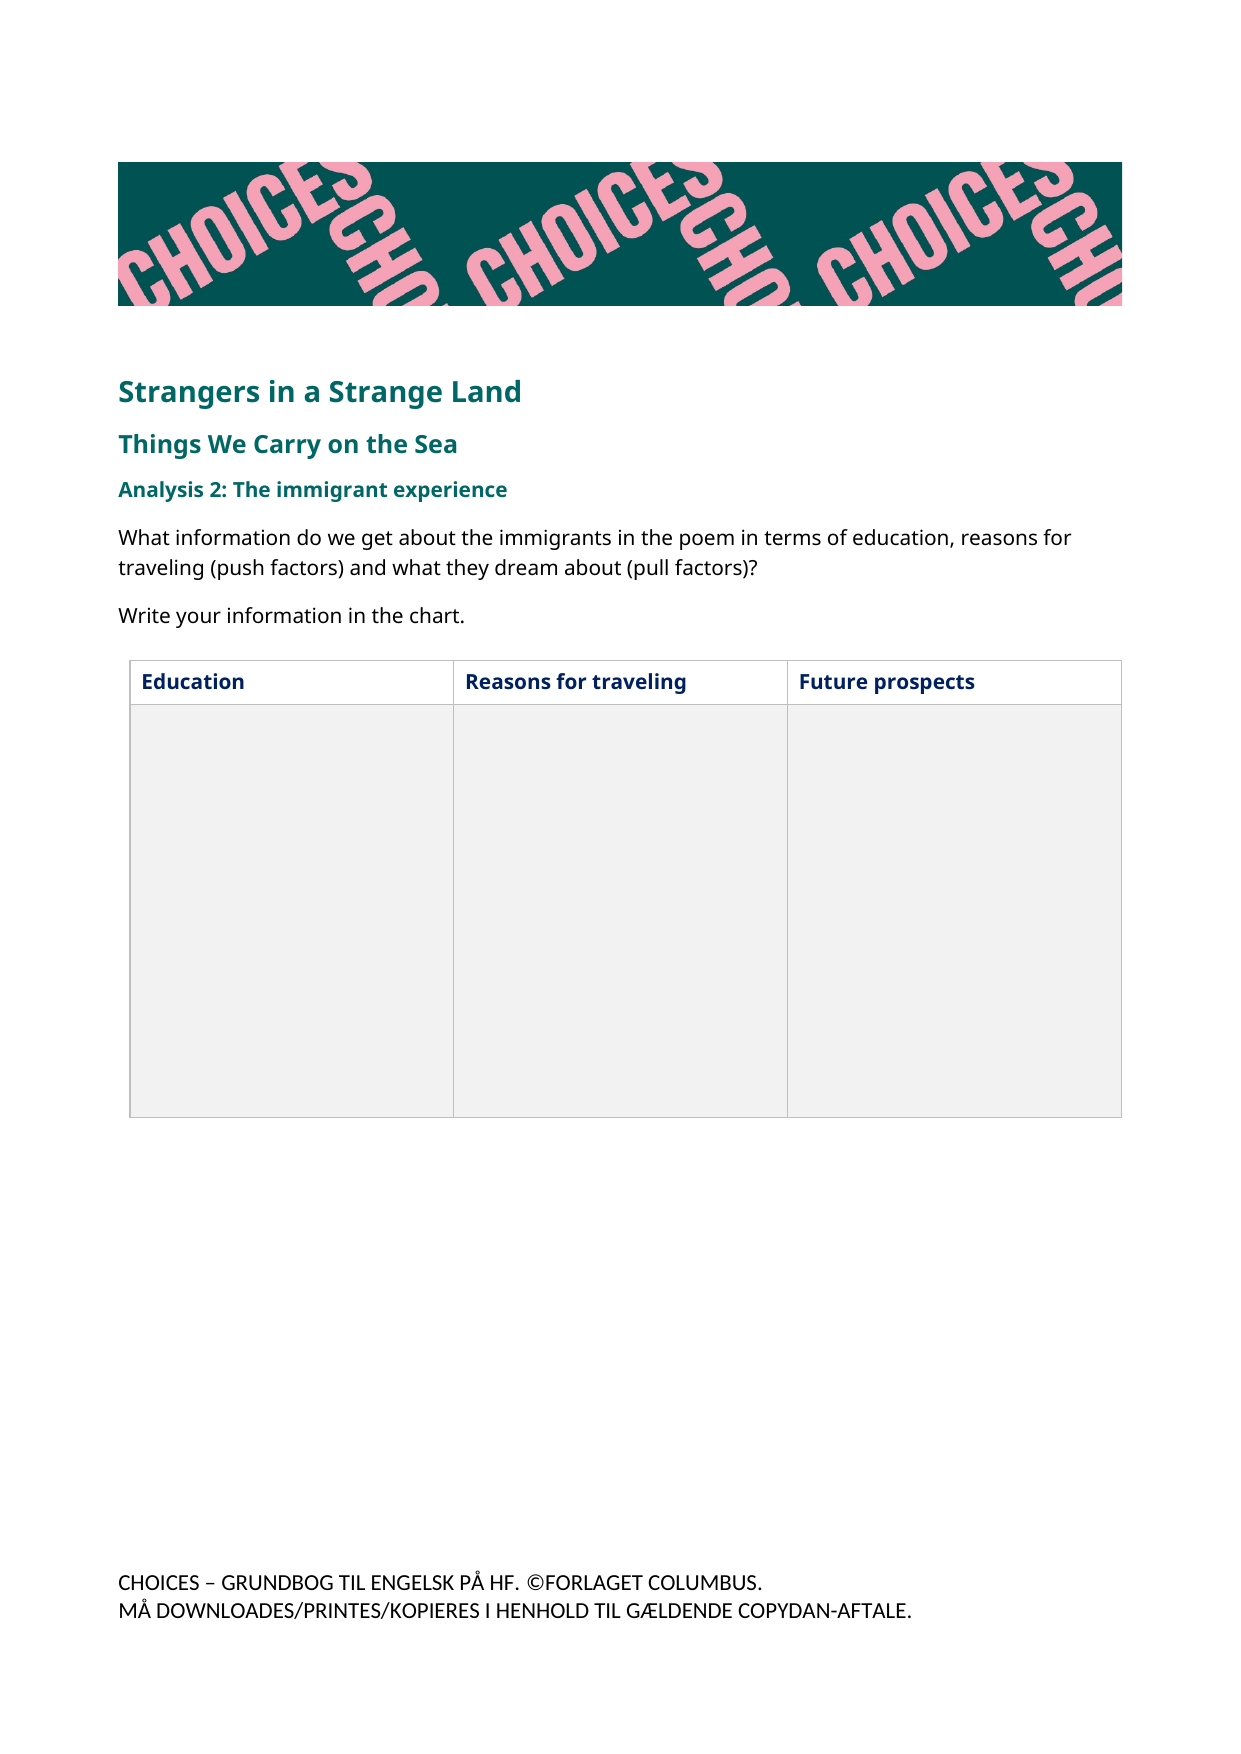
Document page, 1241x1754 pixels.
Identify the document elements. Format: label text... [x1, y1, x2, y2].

table_header Reasons for traveling [454, 661, 787, 704]
text What information do we get about the immigrants in the poem in terms of education, reasons for traveling (push factors) and what they dream about (pull factors)? [118, 523, 1122, 582]
text Strangers in a Strange Land [118, 371, 1122, 411]
table_cell [454, 705, 787, 1117]
table_cell [131, 705, 453, 1117]
text Write your information in the chart. [118, 601, 1122, 629]
text Analysis 2: The immigrant experience [80, 476, 1122, 504]
picture [118, 162, 1123, 306]
table_cell [788, 705, 1121, 1117]
text Things We Carry on the Sea [118, 426, 1122, 460]
table_header Education [131, 661, 453, 704]
table_header Future prospects [788, 661, 1121, 704]
